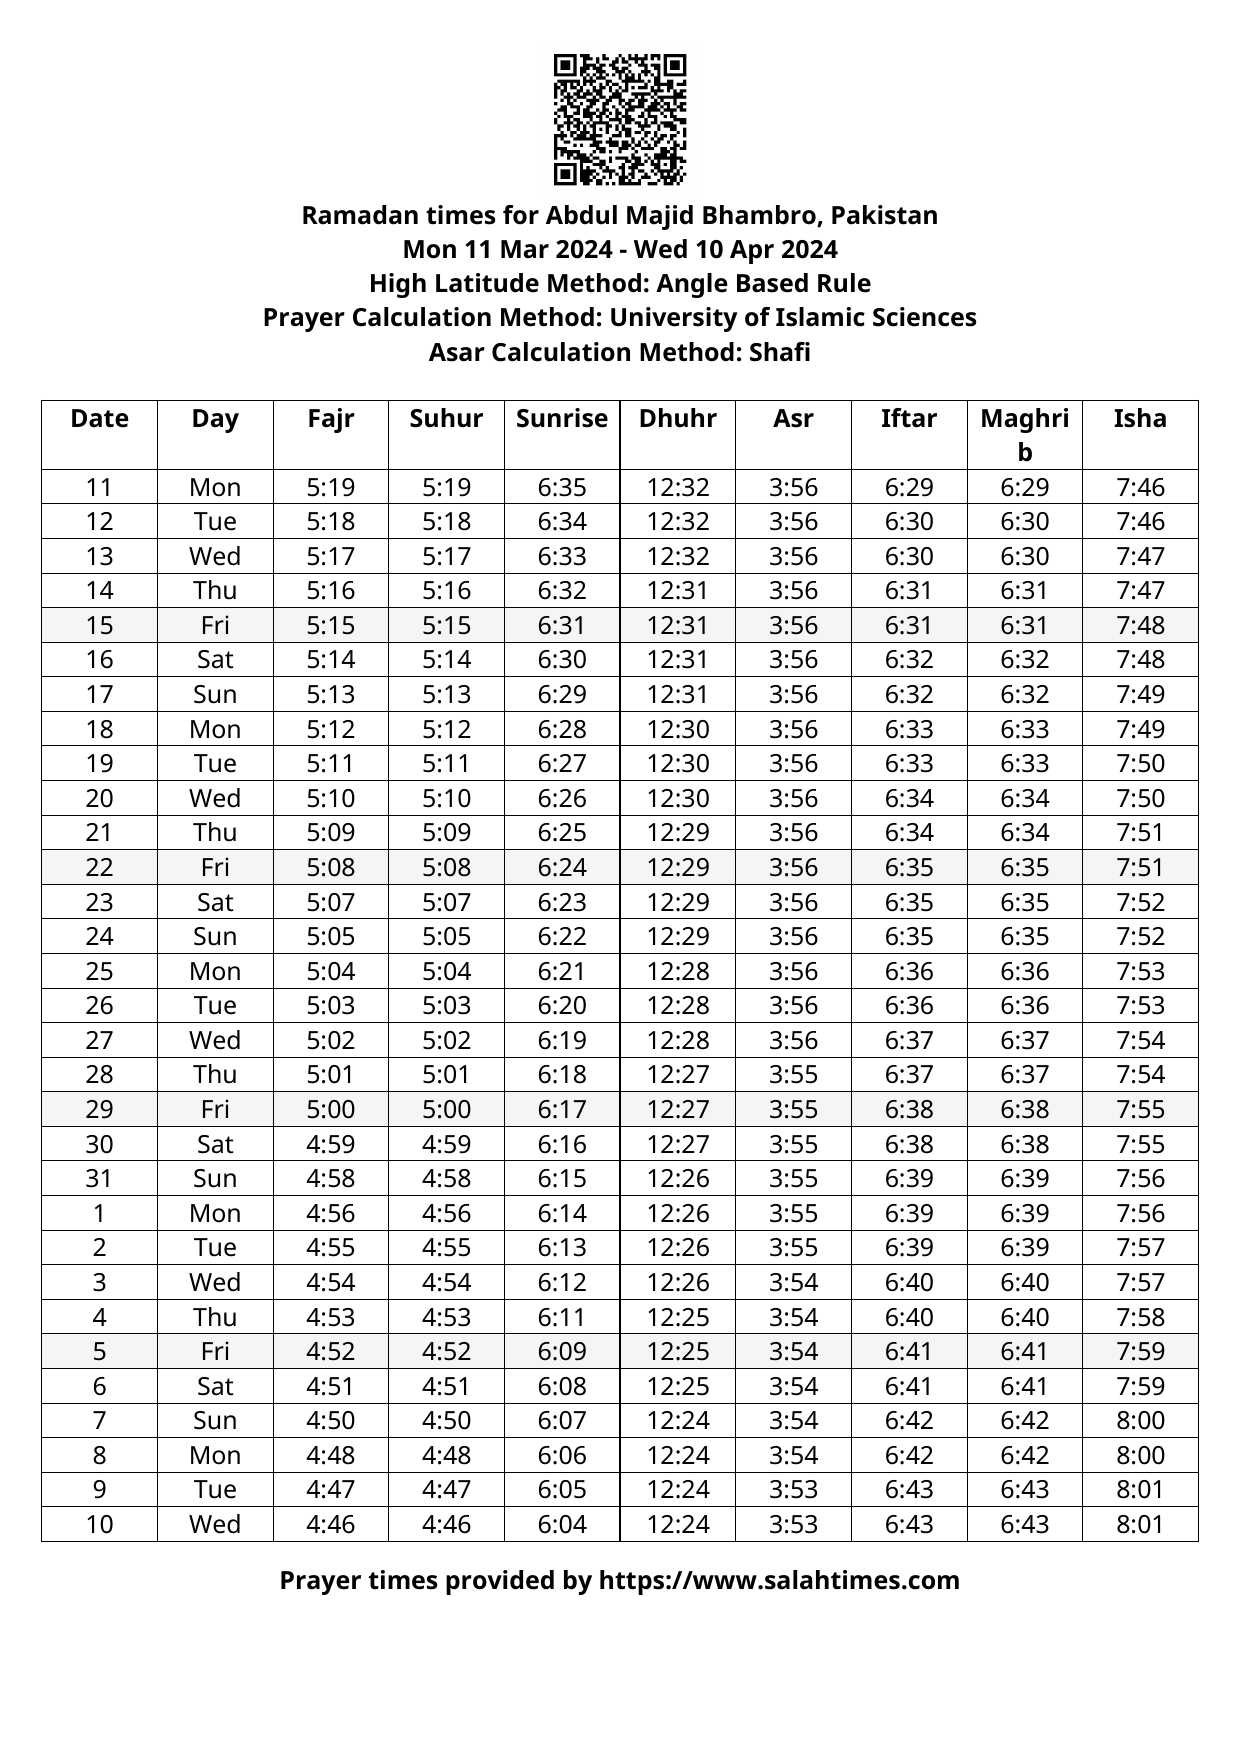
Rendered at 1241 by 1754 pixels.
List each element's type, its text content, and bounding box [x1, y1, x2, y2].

table_cell 3:56 [736, 712, 851, 745]
table_cell 5:07 [389, 885, 504, 918]
table_cell Sat [158, 885, 273, 918]
table_cell 12:27 [621, 1058, 735, 1091]
table_cell Tue [158, 1231, 273, 1264]
table_cell 6:32 [852, 643, 967, 676]
table_cell 6:36 [968, 954, 1082, 987]
table_cell 12:25 [621, 1300, 735, 1333]
table_cell Sat [158, 643, 273, 676]
table_cell 6:40 [968, 1300, 1082, 1333]
table_cell 6:35 [852, 919, 967, 953]
table_cell 7:56 [1083, 1161, 1198, 1195]
table_cell 6:35 [968, 919, 1082, 953]
table_cell 12:31 [621, 574, 735, 607]
table_cell 5:19 [274, 470, 388, 503]
table_header Suhur [389, 401, 504, 469]
table_cell 7:49 [1083, 712, 1198, 745]
table_cell 12:26 [621, 1231, 735, 1264]
table_cell 7:54 [1083, 1058, 1198, 1091]
table_cell 7:57 [1083, 1265, 1198, 1299]
table_cell 6:38 [968, 1092, 1082, 1126]
table_cell 6 [42, 1369, 157, 1402]
table_cell 5:17 [274, 539, 388, 572]
table_cell 6:27 [505, 746, 619, 780]
table_cell 8 [42, 1438, 157, 1472]
table_header Dhuhr [621, 401, 735, 469]
table_cell 6:17 [505, 1092, 619, 1126]
table_cell 12:32 [621, 539, 735, 572]
table_header Day [158, 401, 273, 469]
table_cell 4:48 [274, 1438, 388, 1472]
table_cell 5:18 [389, 504, 504, 538]
table_cell 6:09 [505, 1334, 619, 1368]
table_cell Wed [158, 1265, 273, 1299]
table_cell 3:56 [736, 919, 851, 953]
table_cell 7 [42, 1404, 157, 1437]
table_cell 12:30 [621, 746, 735, 780]
table_cell 5:01 [274, 1058, 388, 1091]
table_cell 6:29 [505, 677, 619, 711]
table_cell 12:26 [621, 1196, 735, 1229]
table_cell 12:31 [621, 677, 735, 711]
table_cell 4:47 [274, 1473, 388, 1506]
table_cell 5:04 [389, 954, 504, 987]
table_header Maghrib [968, 401, 1082, 469]
table_cell 6:32 [968, 643, 1082, 676]
table_cell 5:17 [389, 539, 504, 572]
table_cell 4:46 [274, 1507, 388, 1541]
table_cell 6:30 [968, 504, 1082, 538]
table_cell 6:20 [505, 989, 619, 1022]
table_cell 13 [42, 539, 157, 572]
table_cell 5:14 [274, 643, 388, 676]
table_cell 3:54 [736, 1265, 851, 1299]
table_cell Mon [158, 712, 273, 745]
table_cell 6:30 [505, 643, 619, 676]
table_cell 7:51 [1083, 850, 1198, 884]
table_cell Wed [158, 1507, 273, 1541]
table_cell 6:12 [505, 1265, 619, 1299]
table_header Iftar [852, 401, 967, 469]
table_cell 7:49 [1083, 677, 1198, 711]
table_cell 3:56 [736, 816, 851, 849]
table_cell 3:56 [736, 504, 851, 538]
table_cell 6:04 [505, 1507, 619, 1541]
table_cell 3:56 [736, 608, 851, 642]
table_cell 6:31 [505, 608, 619, 642]
table_cell Fri [158, 1092, 273, 1126]
table_cell 12:32 [621, 470, 735, 503]
text Prayer Calculation Method: University of Islamic Sciences [42, 300, 1198, 334]
table_cell 5:02 [274, 1023, 388, 1057]
table_cell 5:18 [274, 504, 388, 538]
table_cell 5:05 [274, 919, 388, 953]
table_cell 25 [42, 954, 157, 987]
table_cell 6:31 [968, 608, 1082, 642]
table_cell 6:39 [852, 1161, 967, 1195]
table_cell 4:50 [389, 1404, 504, 1437]
table_cell 6:06 [505, 1438, 619, 1472]
table_cell 5:02 [389, 1023, 504, 1057]
table_cell 6:28 [505, 712, 619, 745]
table_cell 3:54 [736, 1300, 851, 1333]
table_cell 6:41 [852, 1334, 967, 1368]
table_cell 6:40 [968, 1265, 1082, 1299]
table_cell 23 [42, 885, 157, 918]
table_cell Sun [158, 677, 273, 711]
table_cell 3:56 [736, 781, 851, 814]
table_cell Sat [158, 1127, 273, 1160]
table_cell Fri [158, 850, 273, 884]
table_cell 5:15 [274, 608, 388, 642]
table_cell 18 [42, 712, 157, 745]
table_cell Tue [158, 1473, 273, 1506]
table_cell 7:57 [1083, 1231, 1198, 1264]
table_cell 5:00 [274, 1092, 388, 1126]
table_cell 6:23 [505, 885, 619, 918]
table_cell 6:42 [852, 1404, 967, 1437]
table_cell 12:24 [621, 1404, 735, 1437]
table_cell 5:00 [389, 1092, 504, 1126]
table_cell 3:54 [736, 1438, 851, 1472]
table_cell 12:29 [621, 919, 735, 953]
table_cell 8:00 [1083, 1438, 1198, 1472]
table_cell 6:33 [852, 712, 967, 745]
table_cell 6:43 [852, 1473, 967, 1506]
table_cell 6:34 [852, 816, 967, 849]
table_cell 12:30 [621, 712, 735, 745]
table_cell 7:48 [1083, 643, 1198, 676]
table_cell 6:41 [852, 1369, 967, 1402]
table_cell 3:56 [736, 677, 851, 711]
table_cell 7:53 [1083, 989, 1198, 1022]
table_cell 6:37 [852, 1023, 967, 1057]
table_cell 6:35 [968, 850, 1082, 884]
table_cell 7:46 [1083, 504, 1198, 538]
table_cell 6:41 [968, 1334, 1082, 1368]
table_cell 1 [42, 1196, 157, 1229]
table_cell 3:54 [736, 1404, 851, 1437]
table_cell 7:50 [1083, 746, 1198, 780]
table_cell 12:32 [621, 504, 735, 538]
table_cell 14 [42, 574, 157, 607]
table_cell 6:33 [852, 746, 967, 780]
table_cell 5:12 [274, 712, 388, 745]
table_header Isha [1083, 401, 1198, 469]
table_cell 4:51 [389, 1369, 504, 1402]
table_cell Mon [158, 1438, 273, 1472]
table_cell 7:59 [1083, 1334, 1198, 1368]
table_cell 5:01 [389, 1058, 504, 1091]
table_cell 6:19 [505, 1023, 619, 1057]
text Mon 11 Mar 2024 - Wed 10 Apr 2024 [42, 232, 1198, 266]
table_cell 6:39 [968, 1161, 1082, 1195]
table_cell 5:16 [389, 574, 504, 607]
table_cell 28 [42, 1058, 157, 1091]
table_cell 4:48 [389, 1438, 504, 1472]
table_cell 4:54 [389, 1265, 504, 1299]
table_cell 4:59 [274, 1127, 388, 1160]
table_cell 7:48 [1083, 608, 1198, 642]
table_cell 12:24 [621, 1438, 735, 1472]
table_cell 6:08 [505, 1369, 619, 1402]
table_cell Tue [158, 504, 273, 538]
table_cell 7:52 [1083, 885, 1198, 918]
table_cell Sat [158, 1369, 273, 1402]
table_cell 12:28 [621, 954, 735, 987]
text Asar Calculation Method: Shafi [42, 334, 1198, 368]
table_cell 6:15 [505, 1161, 619, 1195]
table_cell 12:26 [621, 1265, 735, 1299]
table_cell 12:24 [621, 1473, 735, 1506]
table_cell 6:07 [505, 1404, 619, 1437]
table_cell 29 [42, 1092, 157, 1126]
table_cell 6:37 [968, 1023, 1082, 1057]
table_cell 3:56 [736, 885, 851, 918]
table_cell 3:56 [736, 746, 851, 780]
table_cell 5:08 [274, 850, 388, 884]
table_cell 8:01 [1083, 1507, 1198, 1541]
picture [542, 41, 699, 198]
table_cell 7:53 [1083, 954, 1198, 987]
table_cell 6:36 [968, 989, 1082, 1022]
table_cell 5:07 [274, 885, 388, 918]
table_cell 3:56 [736, 574, 851, 607]
table_cell 7:58 [1083, 1300, 1198, 1333]
table_cell 30 [42, 1127, 157, 1160]
table_cell Thu [158, 1058, 273, 1091]
table_cell 6:30 [852, 504, 967, 538]
table_cell 12:31 [621, 608, 735, 642]
table_cell 3:55 [736, 1058, 851, 1091]
table_cell 20 [42, 781, 157, 814]
table_cell 6:35 [852, 885, 967, 918]
table_cell Wed [158, 1023, 273, 1057]
table_cell 3:53 [736, 1507, 851, 1541]
text High Latitude Method: Angle Based Rule [42, 266, 1198, 300]
table_cell 5:13 [274, 677, 388, 711]
table_cell Thu [158, 574, 273, 607]
table_cell 3:56 [736, 643, 851, 676]
table_cell 5:05 [389, 919, 504, 953]
table_header Sunrise [505, 401, 619, 469]
table_cell 5:09 [389, 816, 504, 849]
table_cell 2 [42, 1231, 157, 1264]
table_cell 12:31 [621, 643, 735, 676]
table_cell 5:11 [274, 746, 388, 780]
table_cell 19 [42, 746, 157, 780]
table_cell 7:56 [1083, 1196, 1198, 1229]
table_cell 6:30 [968, 539, 1082, 572]
table_cell 4:55 [274, 1231, 388, 1264]
table_cell 6:40 [852, 1265, 967, 1299]
table_cell 12:26 [621, 1161, 735, 1195]
table_cell 5:04 [274, 954, 388, 987]
table_cell 6:31 [852, 608, 967, 642]
table_cell 5:14 [389, 643, 504, 676]
table_cell Mon [158, 954, 273, 987]
table_cell 6:40 [852, 1300, 967, 1333]
table_cell 11 [42, 470, 157, 503]
table_cell 12 [42, 504, 157, 538]
table_cell 6:14 [505, 1196, 619, 1229]
table_cell Wed [158, 539, 273, 572]
table_cell 5:16 [274, 574, 388, 607]
table_header Fajr [274, 401, 388, 469]
table_cell 4:52 [274, 1334, 388, 1368]
table_cell Wed [158, 781, 273, 814]
table_cell 5:10 [274, 781, 388, 814]
table_cell 5:13 [389, 677, 504, 711]
table_cell 6:42 [968, 1404, 1082, 1437]
table_cell Tue [158, 746, 273, 780]
table_cell 4:55 [389, 1231, 504, 1264]
table_cell 6:35 [505, 470, 619, 503]
table_cell 4:46 [389, 1507, 504, 1541]
table_cell 4:50 [274, 1404, 388, 1437]
table_cell 3:56 [736, 470, 851, 503]
table_cell 6:39 [852, 1231, 967, 1264]
table_cell 4:56 [274, 1196, 388, 1229]
table_cell 6:26 [505, 781, 619, 814]
table_cell 6:22 [505, 919, 619, 953]
table_header Asr [736, 401, 851, 469]
table_cell 6:16 [505, 1127, 619, 1160]
table_cell 6:33 [968, 746, 1082, 780]
table_cell 9 [42, 1473, 157, 1506]
table_cell Sun [158, 1161, 273, 1195]
table_cell 6:31 [968, 574, 1082, 607]
table_cell 5:09 [274, 816, 388, 849]
table_cell 4:53 [274, 1300, 388, 1333]
table_cell 7:55 [1083, 1127, 1198, 1160]
table_cell Thu [158, 1300, 273, 1333]
table_cell 3:54 [736, 1334, 851, 1368]
table_cell 12:27 [621, 1092, 735, 1126]
table_cell 12:25 [621, 1334, 735, 1368]
table_cell 7:46 [1083, 470, 1198, 503]
table_cell 3:54 [736, 1369, 851, 1402]
table_cell 4:56 [389, 1196, 504, 1229]
table_cell 6:39 [852, 1196, 967, 1229]
table_cell 6:29 [968, 470, 1082, 503]
table_cell 12:30 [621, 781, 735, 814]
table_cell 3:56 [736, 954, 851, 987]
table_cell 6:42 [968, 1438, 1082, 1472]
table_cell 27 [42, 1023, 157, 1057]
table_cell 12:28 [621, 989, 735, 1022]
table_cell 4:58 [389, 1161, 504, 1195]
table_cell 6:42 [852, 1438, 967, 1472]
table_cell 7:52 [1083, 919, 1198, 953]
table_cell Mon [158, 470, 273, 503]
text Prayer times provided by https://www.salahtimes.com [42, 1563, 1198, 1597]
table_cell 3:56 [736, 989, 851, 1022]
table_cell 3:56 [736, 850, 851, 884]
table_cell 8:00 [1083, 1404, 1198, 1437]
table_cell 5:11 [389, 746, 504, 780]
table_cell 12:24 [621, 1507, 735, 1541]
table_cell 31 [42, 1161, 157, 1195]
table_cell 6:33 [505, 539, 619, 572]
table_cell 6:37 [968, 1058, 1082, 1091]
table_cell 6:36 [852, 989, 967, 1022]
table_cell Sun [158, 919, 273, 953]
table_cell 3:55 [736, 1127, 851, 1160]
table_cell 6:34 [968, 816, 1082, 849]
table_cell 6:32 [852, 677, 967, 711]
table_cell 6:38 [852, 1127, 967, 1160]
table_cell 6:29 [852, 470, 967, 503]
table_cell 6:43 [968, 1473, 1082, 1506]
table_cell 4:52 [389, 1334, 504, 1368]
table_cell 3 [42, 1265, 157, 1299]
table_cell 3:55 [736, 1092, 851, 1126]
table_cell 6:38 [968, 1127, 1082, 1160]
table_cell 7:51 [1083, 816, 1198, 849]
table_cell 12:29 [621, 850, 735, 884]
table_cell 21 [42, 816, 157, 849]
table_cell 7:50 [1083, 781, 1198, 814]
table_cell Fri [158, 608, 273, 642]
table_cell 12:29 [621, 885, 735, 918]
table_cell 4:51 [274, 1369, 388, 1402]
table_cell 5:15 [389, 608, 504, 642]
table_cell 6:05 [505, 1473, 619, 1506]
table_cell 6:13 [505, 1231, 619, 1264]
table_cell 5:03 [389, 989, 504, 1022]
table_cell 3:55 [736, 1196, 851, 1229]
table_cell 6:21 [505, 954, 619, 987]
table_cell 4:53 [389, 1300, 504, 1333]
table_cell 22 [42, 850, 157, 884]
table_cell 6:43 [968, 1507, 1082, 1541]
table_cell 6:25 [505, 816, 619, 849]
table_cell 3:55 [736, 1161, 851, 1195]
table_cell 8:01 [1083, 1473, 1198, 1506]
table_cell 5 [42, 1334, 157, 1368]
text Ramadan times for Abdul Majid Bhambro, Pakistan [42, 198, 1198, 232]
table_cell 16 [42, 643, 157, 676]
table_cell 6:34 [968, 781, 1082, 814]
table_cell Tue [158, 989, 273, 1022]
table_cell 26 [42, 989, 157, 1022]
table_cell 5:08 [389, 850, 504, 884]
table_cell 4:54 [274, 1265, 388, 1299]
table_cell 24 [42, 919, 157, 953]
table_cell 6:39 [968, 1231, 1082, 1264]
table_cell 3:53 [736, 1473, 851, 1506]
table_cell 3:55 [736, 1231, 851, 1264]
table_cell 6:24 [505, 850, 619, 884]
table_cell 5:12 [389, 712, 504, 745]
table_cell 6:35 [852, 850, 967, 884]
table_cell 6:18 [505, 1058, 619, 1091]
table_cell 6:34 [505, 504, 619, 538]
table_cell Mon [158, 1196, 273, 1229]
table_cell 17 [42, 677, 157, 711]
table_cell 7:47 [1083, 539, 1198, 572]
table_cell 12:25 [621, 1369, 735, 1402]
table_cell 6:34 [852, 781, 967, 814]
table_cell 4 [42, 1300, 157, 1333]
table_cell 7:55 [1083, 1092, 1198, 1126]
table_cell 6:32 [505, 574, 619, 607]
table_cell 7:59 [1083, 1369, 1198, 1402]
table_cell 4:59 [389, 1127, 504, 1160]
table_cell 6:43 [852, 1507, 967, 1541]
table_cell 6:36 [852, 954, 967, 987]
table_cell 6:32 [968, 677, 1082, 711]
table_cell 7:54 [1083, 1023, 1198, 1057]
table_cell 5:03 [274, 989, 388, 1022]
table_cell 5:19 [389, 470, 504, 503]
table_cell 12:27 [621, 1127, 735, 1160]
table_cell 12:28 [621, 1023, 735, 1057]
table_cell 10 [42, 1507, 157, 1541]
table_cell 6:38 [852, 1092, 967, 1126]
table_cell 5:10 [389, 781, 504, 814]
table_cell 12:29 [621, 816, 735, 849]
table_cell 6:41 [968, 1369, 1082, 1402]
table_cell 6:33 [968, 712, 1082, 745]
table_header Date [42, 401, 157, 469]
table_cell 7:47 [1083, 574, 1198, 607]
table_cell 6:39 [968, 1196, 1082, 1229]
table_cell Thu [158, 816, 273, 849]
table_cell 6:11 [505, 1300, 619, 1333]
table_cell 3:56 [736, 539, 851, 572]
table_cell Sun [158, 1404, 273, 1437]
table_cell 15 [42, 608, 157, 642]
table_cell 3:56 [736, 1023, 851, 1057]
table_cell 6:35 [968, 885, 1082, 918]
table_cell Fri [158, 1334, 273, 1368]
table_cell 6:30 [852, 539, 967, 572]
table_cell 4:58 [274, 1161, 388, 1195]
table_cell 6:31 [852, 574, 967, 607]
table_cell 6:37 [852, 1058, 967, 1091]
table_cell 4:47 [389, 1473, 504, 1506]
